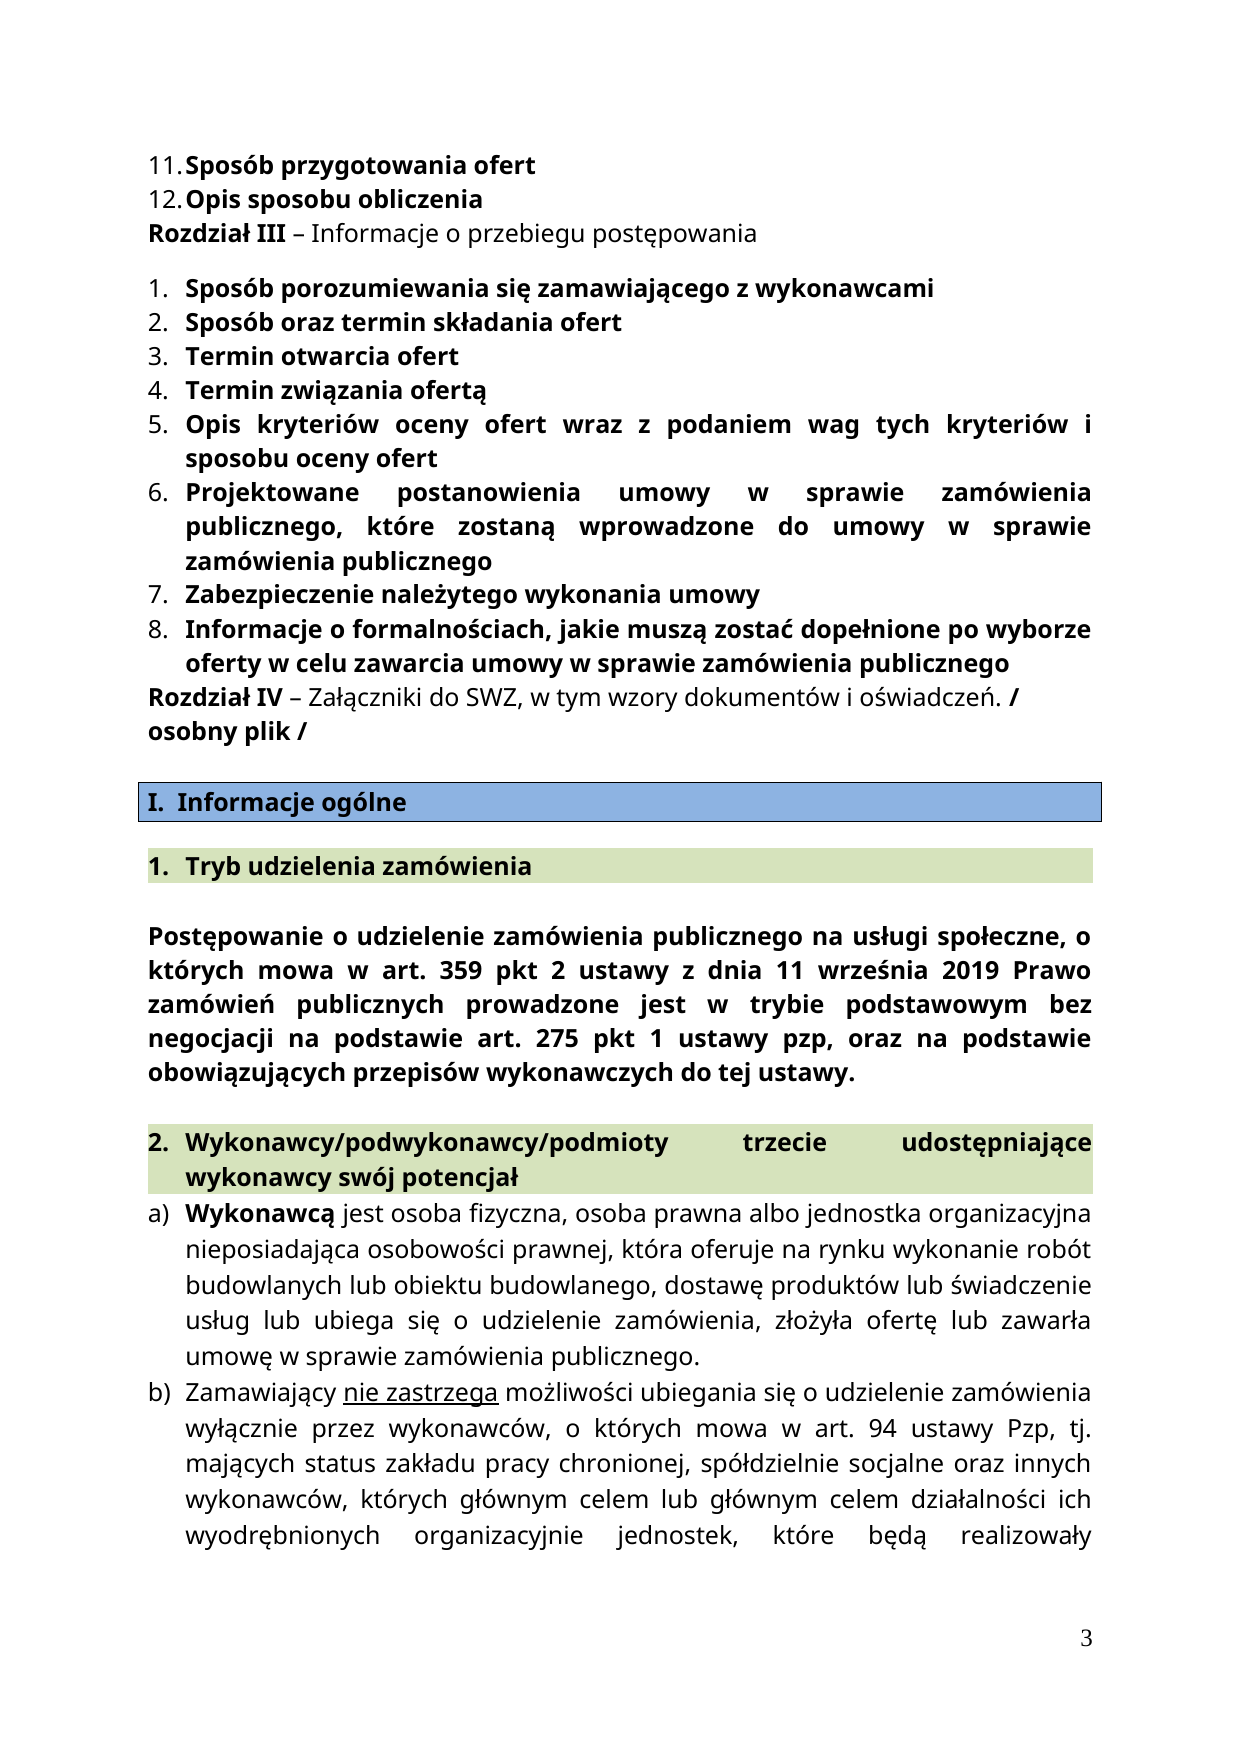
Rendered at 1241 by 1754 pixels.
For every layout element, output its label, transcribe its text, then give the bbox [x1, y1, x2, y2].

list Zabezpieczenie należytego wykonania umowy [148, 577, 1093, 611]
text Rozdział III – Informacje o przebiegu postępowania [148, 216, 1093, 250]
list Wykonawcą jest osoba fizyczna, osoba prawna albo jednostka organizacyjna nieposiadająca osobowości prawnej, która oferuje na rynku wykonanie robót budowlanych lub obiektu budowlanego, dostawę produktów lub świadczenie usług lub ubiega się o udzielenie zamówienia, złożyła ofertę lub zawarła umowę w sprawie zamówienia publicznego. [148, 1196, 1093, 1373]
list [148, 1374, 1093, 1551]
list Informacje ogólne [139, 783, 1101, 821]
text Postępowanie o udzielenie zamówienia publicznego na usługi społeczne, o których mowa w art. 359 pkt 2 ustawy z dnia 11 września 2019 Prawo zamówień publicznych prowadzone jest w trybie podstawowym bez negocjacji na podstawie art. 275 pkt 1 ustawy pzp, oraz na podstawie obowiązujących przepisów wykonawczych do tej ustawy. [148, 918, 1093, 1089]
list Informacje o formalnościach, jakie muszą zostać dopełnione po wyborze oferty w celu zawarcia umowy w sprawie zamówienia publicznego [148, 611, 1093, 679]
text Rozdział IV – Załączniki do SWZ, w tym wzory dokumentów i oświadczeń. / osobny plik / [148, 679, 1093, 747]
list Opis sposobu obliczenia [148, 182, 1093, 216]
list Sposób oraz termin składania ofert [148, 305, 1093, 339]
list Sposób przygotowania ofert [148, 148, 1093, 182]
list Termin otwarcia ofert [148, 339, 1093, 373]
list Termin związania ofertą [148, 373, 1093, 407]
list Opis kryteriów oceny ofert wraz z podaniem wag tych kryteriów i sposobu oceny ofert [148, 407, 1093, 475]
list Tryb udzielenia zamówienia [148, 848, 1093, 883]
list Projektowane postanowienia umowy w sprawie zamówienia publicznego, które zostaną wprowadzone do umowy w sprawie zamówienia publicznego [148, 475, 1093, 577]
list Sposób porozumiewania się zamawiającego z wykonawcami [148, 271, 1093, 305]
list Wykonawcy/podwykonawcy/podmioty trzecie udostępniające wykonawcy swój potencjał [148, 1124, 1093, 1194]
